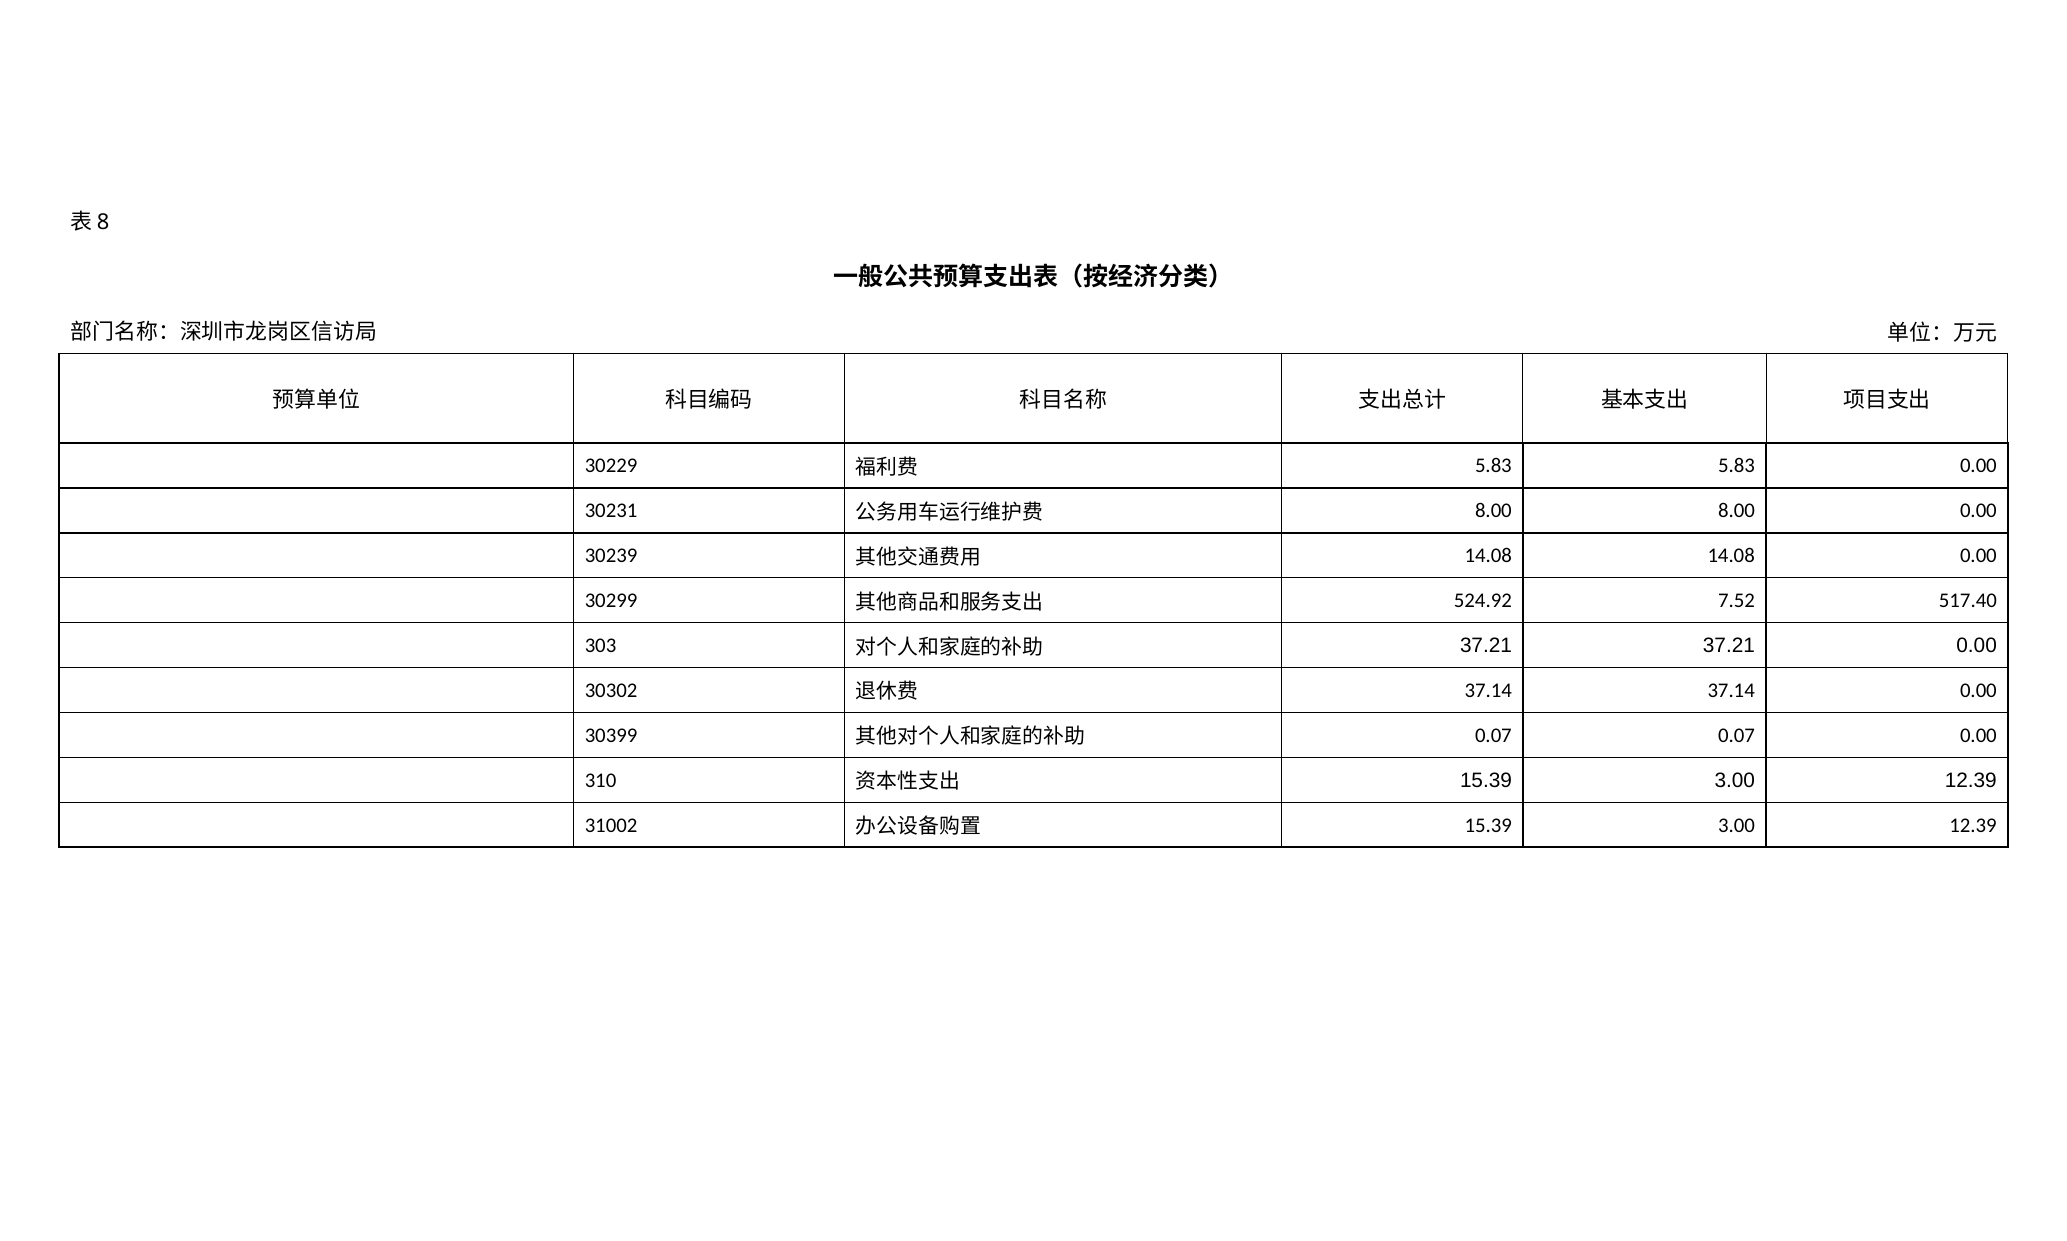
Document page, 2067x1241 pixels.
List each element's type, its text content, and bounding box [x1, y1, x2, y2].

table_cell [60, 668, 573, 712]
table_cell 8.00 [1282, 489, 1522, 532]
table_cell 14.08 [1282, 534, 1522, 577]
table_cell 15.39 [1282, 758, 1522, 801]
table_cell 12.39 [1767, 803, 2007, 846]
table_cell 310 [574, 758, 844, 801]
table_cell 37.14 [1524, 668, 1765, 712]
table_cell [60, 623, 573, 667]
table_cell 部门名称：深圳市龙岗区信访局 [59, 308, 1766, 352]
table_cell 30399 [574, 713, 844, 756]
table_cell [60, 713, 573, 756]
table_cell 524.92 [1282, 578, 1522, 622]
table_cell 单位：万元 [1766, 308, 2008, 352]
table_cell 公务用车运行维护费 [845, 489, 1281, 532]
table_cell 其他商品和服务支出 [845, 578, 1281, 622]
table_cell 支出总计 [1282, 354, 1522, 442]
table_cell 办公设备购置 [845, 803, 1281, 846]
table_cell 福利费 [845, 444, 1281, 487]
table_cell 30302 [574, 668, 844, 712]
table_cell [60, 444, 573, 487]
table_cell 0.07 [1282, 713, 1522, 756]
table_cell 项目支出 [1767, 354, 2007, 442]
table_cell 0.00 [1767, 534, 2007, 577]
table_cell [60, 578, 573, 622]
table_cell 5.83 [1524, 444, 1765, 487]
table_cell 31002 [574, 803, 844, 846]
table_cell 37.21 [1524, 623, 1765, 667]
table_cell 基本支出 [1523, 354, 1766, 442]
table_cell 0.00 [1767, 668, 2007, 712]
table_cell [60, 489, 573, 532]
table_cell 7.52 [1524, 578, 1765, 622]
table_cell 科目名称 [845, 354, 1281, 442]
table_cell 对个人和家庭的补助 [845, 623, 1281, 667]
table_cell 30229 [574, 444, 844, 487]
table_cell 37.21 [1282, 623, 1522, 667]
table_cell 12.39 [1767, 758, 2007, 801]
table_cell 资本性支出 [845, 758, 1281, 801]
table_cell 15.39 [1282, 803, 1522, 846]
table_cell 3.00 [1524, 758, 1765, 801]
table_cell [60, 758, 573, 801]
table_cell 37.14 [1282, 668, 1522, 712]
table_cell [60, 534, 573, 577]
table_header 表8 [59, 198, 2008, 242]
table_cell 0.00 [1767, 489, 2007, 532]
table_cell 8.00 [1524, 489, 1765, 532]
table_cell [60, 803, 573, 846]
table_cell 3.00 [1524, 803, 1765, 846]
table_cell 30231 [574, 489, 844, 532]
table_cell 其他交通费用 [845, 534, 1281, 577]
table_cell 退休费 [845, 668, 1281, 712]
table_cell 5.83 [1282, 444, 1522, 487]
table_cell 303 [574, 623, 844, 667]
table_cell 其他对个人和家庭的补助 [845, 713, 1281, 756]
table_cell 0.00 [1767, 623, 2007, 667]
table_cell 一般公共预算支出表（按经济分类） [59, 243, 2008, 307]
table_cell 517.40 [1767, 578, 2007, 622]
table_cell 0.00 [1767, 713, 2007, 756]
table_cell 科目编码 [574, 354, 844, 442]
table_cell 30299 [574, 578, 844, 622]
table_cell 30239 [574, 534, 844, 577]
table_cell 0.07 [1524, 713, 1765, 756]
table_cell 0.00 [1767, 444, 2007, 487]
table_cell 预算单位 [60, 354, 573, 442]
table_cell 14.08 [1524, 534, 1765, 577]
